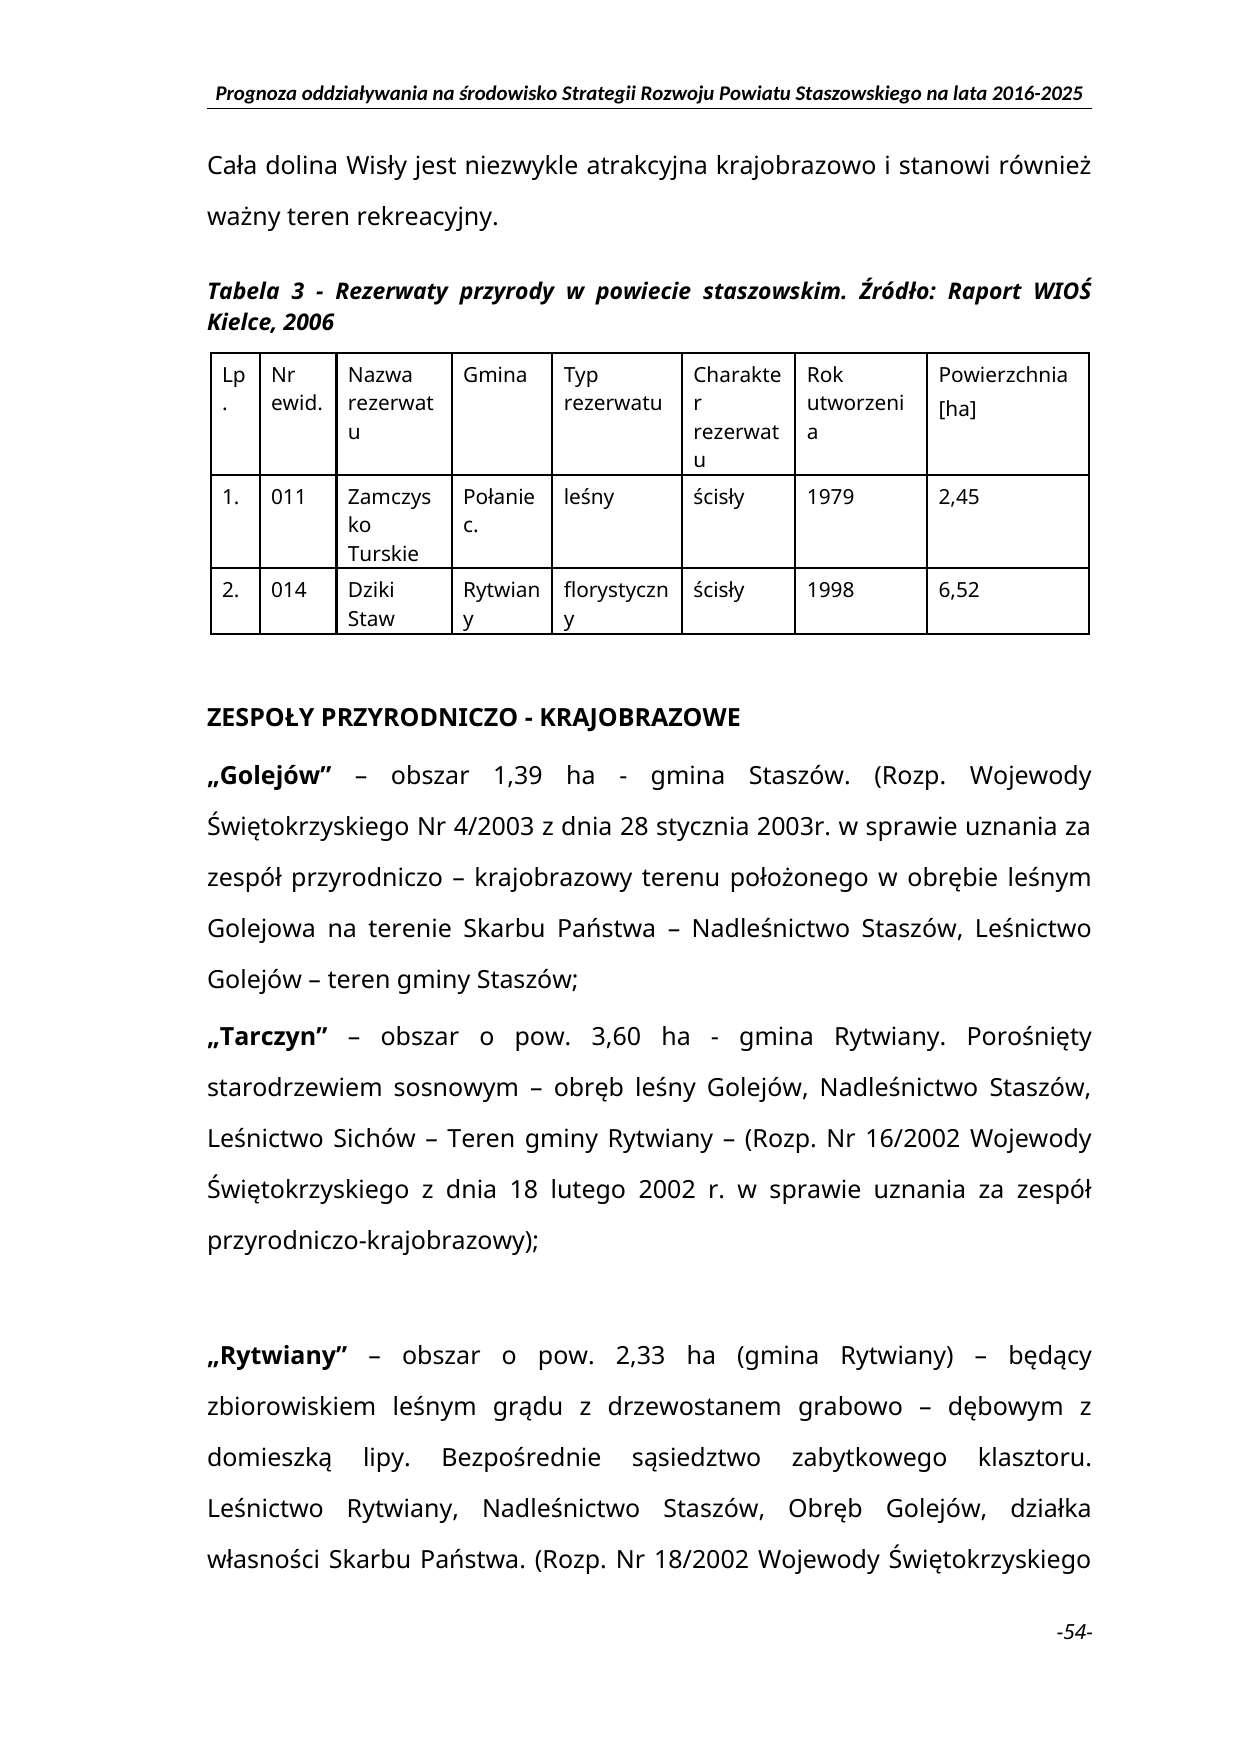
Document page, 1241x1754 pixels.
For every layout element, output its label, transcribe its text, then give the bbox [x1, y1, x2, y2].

table_header Gmina [453, 354, 551, 474]
table_cell 1998 [796, 569, 926, 632]
table_cell 2,45 [928, 476, 1088, 567]
table_cell florystyczny [553, 569, 681, 632]
table_header Nazwa rezerwatu [338, 354, 451, 474]
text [207, 1338, 1092, 1576]
table_cell leśny [553, 476, 681, 567]
table_cell ścisły [683, 476, 794, 567]
table_cell 2. [212, 569, 259, 632]
table_cell 1979 [796, 476, 926, 567]
table_header Lp. [212, 354, 259, 474]
table_header Typ rezerwatu [553, 354, 681, 474]
table_cell 014 [261, 569, 335, 632]
table_cell Zamczysko Turskie [338, 476, 451, 567]
text „Tarczyn” – obszar o pow. 3,60 ha - gmina Rytwiany. Porośnięty starodrzewiem sosnowym – obręb leśny Golejów, Nadleśnictwo Staszów, Leśnictwo Sichów – Teren gminy Rytwiany – (Rozp. Nr 16/2002 Wojewody Świętokrzyskiego z dnia 18 lutego 2002 r. w sprawie uznania za zespół przyrodniczo-krajobrazowy); [207, 1019, 1092, 1257]
text ZESPOŁY PRZYRODNICZO - KRAJOBRAZOWE [207, 700, 1092, 734]
table_header Rok utworzenia [796, 354, 926, 474]
table_cell ścisły [683, 569, 794, 632]
table_cell 1. [212, 476, 259, 567]
table_header Charakter rezerwatu [683, 354, 794, 474]
text Tabela 3 - Rezerwaty przyrody w powiecie staszowskim. Źródło: Raport WIOŚ Kielce, 2006 [207, 275, 1092, 337]
text „Golejów” – obszar 1,39 ha - gmina Staszów. (Rozp. Wojewody Świętokrzyskiego Nr 4/2003 z dnia 28 stycznia 2003r. w sprawie uznania za zespół przyrodniczo – krajobrazowy terenu położonego w obrębie leśnym Golejowa na terenie Skarbu Państwa – Nadleśnictwo Staszów, Leśnictwo Golejów – teren gminy Staszów; [207, 757, 1092, 996]
table_cell 6,52 [928, 569, 1088, 632]
text Cała dolina Wisły jest niezwykle atrakcyjna krajobrazowo i stanowi również ważny teren rekreacyjny. [207, 148, 1092, 233]
table_cell Dziki Staw [338, 569, 451, 632]
table_cell Rytwiany [453, 569, 551, 632]
table_header Powierzchnia [ha] [928, 354, 1088, 474]
table_cell 011 [261, 476, 335, 567]
table_header Nr ewid. [261, 354, 335, 474]
table_cell Połaniec. [453, 476, 551, 567]
